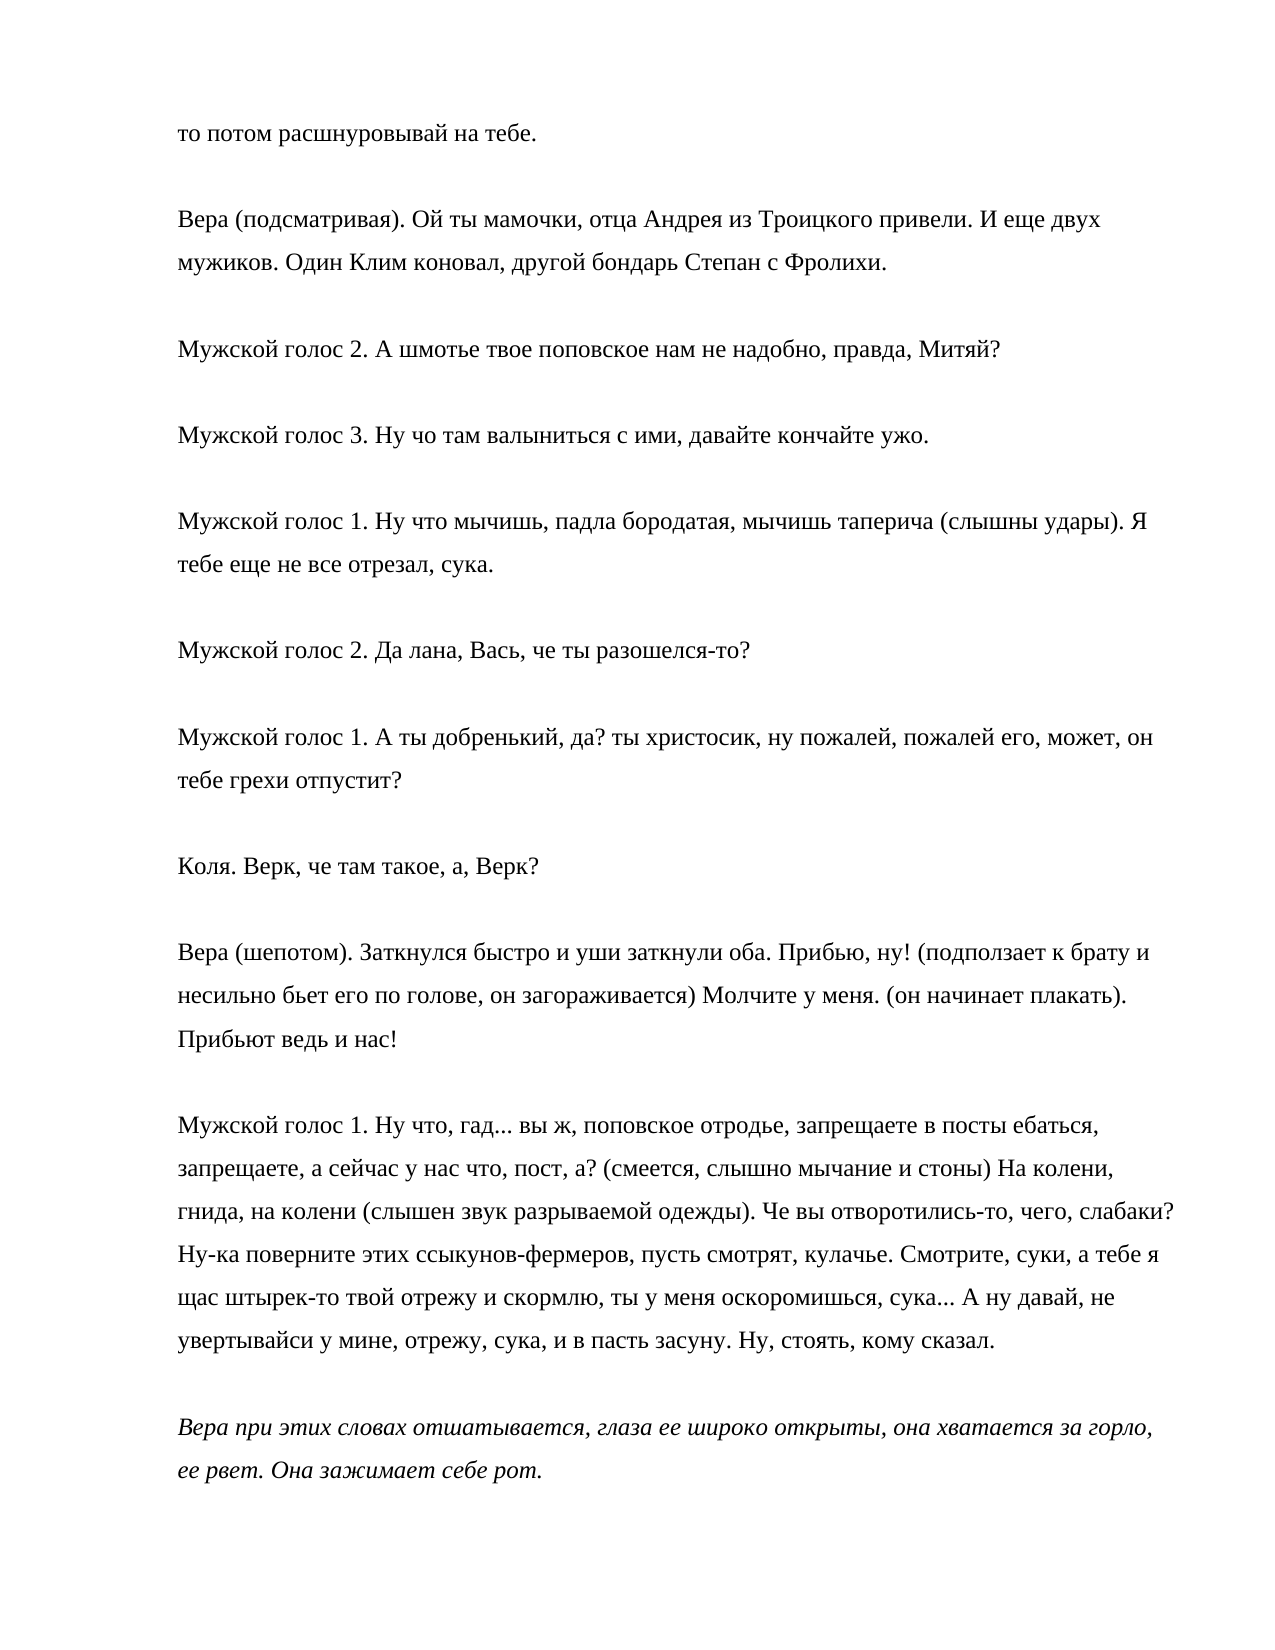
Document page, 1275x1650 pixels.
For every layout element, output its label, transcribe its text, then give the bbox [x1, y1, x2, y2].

text Мужской голос 1. Ну что мычишь, падла бородатая, мычишь таперича (слышны удары). Я тебе еще не все отрезал, сука. [177, 506, 1181, 578]
text Мужской голос 2. А шмотье твое поповское нам не надобно, правда, Митяй? [177, 334, 1181, 362]
text Мужской голос 1. Ну что, гад... вы ж, поповское отродье, запрещаете в посты ебаться, запрещаете, а сейчас у нас что, пост, а? (смеется, слышно мычание и стоны) На колени, гнида, на колени (слышен звук разрываемой одежды). Че вы отворотились-то, чего, слабаки? Ну-ка поверните этих ссыкунов-фермеров, пусть смотрят, кулачье. Смотрите, суки, а тебе я щас штырек-то твой отрежу и скормлю, ты у меня оскоромишься, сука... А ну давай, не увертывайси у мине, отрежу, сука, и в пасть засуну. Ну, стоять, кому сказал. [177, 1110, 1181, 1354]
text Вера (шепотом). Заткнулся быстро и уши заткнули оба. Прибью, ну! (подползает к брату и несильно бьет его по голове, он загораживается) Молчите у меня. (он начинает плакать). Прибьют ведь и нас! [177, 937, 1181, 1052]
text Вера при этих словах отшатывается, глаза ее широко открыты, она хватается за горло, ее рвет. Она зажимает себе рот. [177, 1412, 1181, 1484]
text Мужской голос 2. Да лана, Вась, че ты разошелся-то? [177, 636, 1181, 664]
text Мужской голос 3. Ну чо там валыниться с ими, давайте кончайте ужо. [177, 420, 1181, 449]
text Коля. Верк, че там такое, а, Верк? [177, 851, 1181, 880]
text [177, 118, 1181, 147]
text Мужской голос 1. А ты добренький, да? ты христосик, ну пожалей, пожалей его, может, он тебе грехи отпустит? [177, 722, 1181, 794]
text Вера (подсматривая). Ой ты мамочки, отца Андрея из Троицкого привели. И еще двух мужиков. Один Клим коновал, другой бондарь Степан с Фролихи. [177, 204, 1181, 276]
